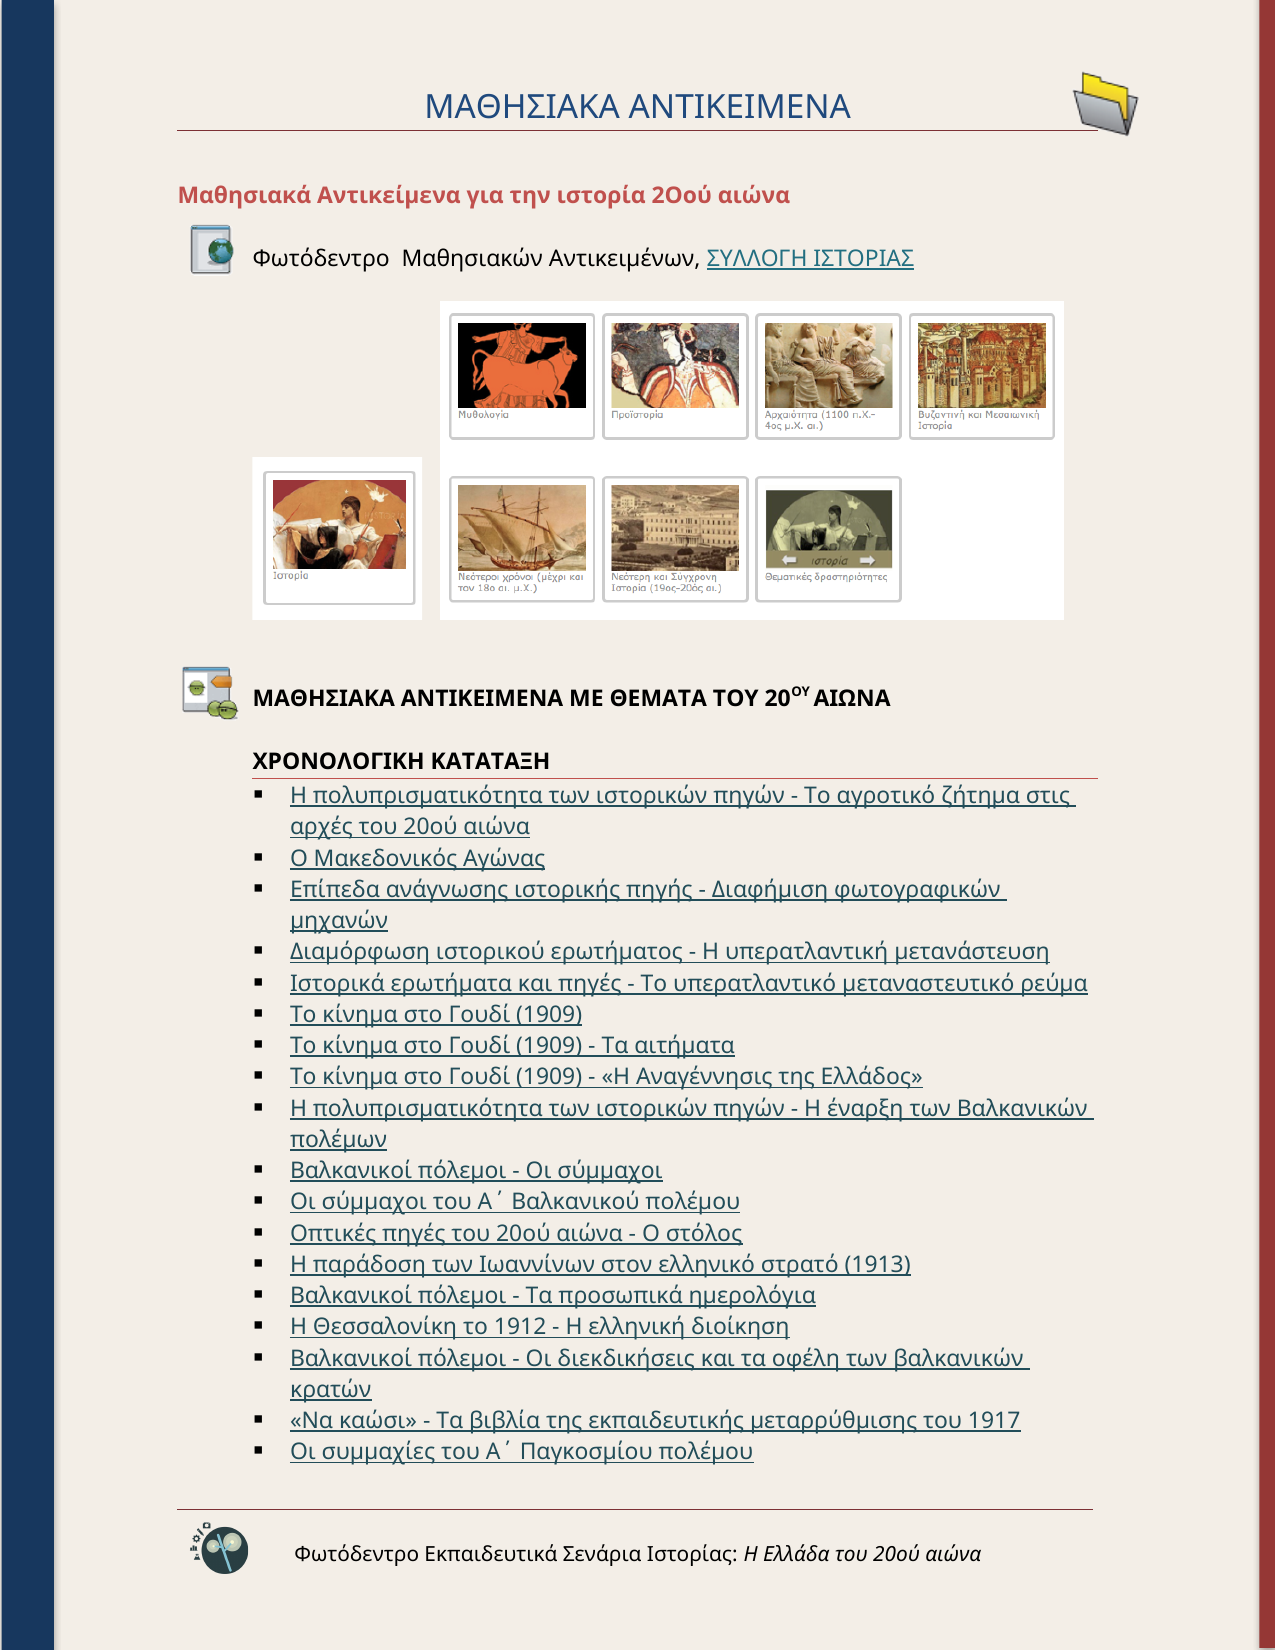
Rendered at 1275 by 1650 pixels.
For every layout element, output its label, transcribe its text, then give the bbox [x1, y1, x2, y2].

list «Να καώσι» - Τα βιβλία της εκπαιδευτικής μεταρρύθμισης του 1917 [252, 1404, 1098, 1435]
picture [189, 1520, 249, 1574]
list Το κίνημα στο Γουδί (1909) - Τα αιτήματα [252, 1029, 1098, 1060]
list Η Θεσσαλονίκη το 1912 - Η ελληνική διοίκηση [252, 1310, 1098, 1342]
list Επίπεδα ανάγνωσης ιστορικής πηγής - Διαφήμιση φωτογραφικών μηχανών [252, 873, 1098, 935]
picture [252, 457, 423, 620]
picture [180, 663, 240, 723]
text ΧΡΟΝΟΛΟΓΙΚΗ ΚΑΤΑΤΑΞΗ [252, 745, 1098, 778]
picture [1068, 67, 1144, 143]
list Ιστορικά ερωτήματα και πηγές - Το υπερατλαντικό μεταναστευτικό ρεύμα [252, 967, 1098, 998]
text Φωτόδεντρο Μαθησιακών Αντικειμένων, ΣΥΛΛΟΓΗ ΙΣΤΟΡΙΑΣ [252, 241, 1098, 273]
list Οι συμμαχίες του Α΄ Παγκοσμίου πολέμου [252, 1435, 1098, 1467]
list Η πολυπρισματικότητα των ιστορικών πηγών - Η έναρξη των Βαλκανικών πολέμων [252, 1092, 1098, 1154]
list Οπτικές πηγές του 20ού αιώνα - Ο στόλος [252, 1217, 1098, 1248]
list Ο Μακεδονικός Αγώνας [252, 842, 1098, 873]
list Βαλκανικοί πόλεμοι - Τα προσωπικά ημερολόγια [252, 1279, 1098, 1310]
list Βαλκανικοί πόλεμοι - Οι διεκδικήσεις και τα οφέλη των βαλκανικών κρατών [252, 1342, 1098, 1404]
picture [440, 301, 1064, 620]
picture [180, 221, 239, 281]
list Το κίνημα στο Γουδί (1909) [252, 998, 1098, 1029]
list Το κίνημα στο Γουδί (1909) - «Η Αναγέννησις της Ελλάδος» [252, 1060, 1098, 1092]
list Βαλκανικοί πόλεμοι - Οι σύμμαχοι [252, 1154, 1098, 1185]
list Διαμόρφωση ιστορικού ερωτήματος - Η υπερατλαντική μετανάστευση [252, 935, 1098, 967]
text Μαθησιακά Αντικείμενα για την ιστορία 2Οού αιώνα [177, 179, 1098, 210]
text ΜΑΘΗΣΙΑΚΑ ΑΝΤΙΚΕΙΜΕΝΑ ΜΕ ΘΕΜΑΤΑ ΤΟΥ 20ΟΥ ΑΙΩΝΑ [240, 682, 1098, 713]
list Η παράδοση των Ιωαννίνων στον ελληνικό στρατό (1913) [252, 1248, 1098, 1279]
list Η πολυπρισματικότητα των ιστορικών πηγών - Το αγροτικό ζήτημα στις αρχές του 20ού αιώνα [252, 779, 1098, 842]
list Οι σύμμαχοι του Α΄ Βαλκανικού πολέμου [252, 1185, 1098, 1217]
